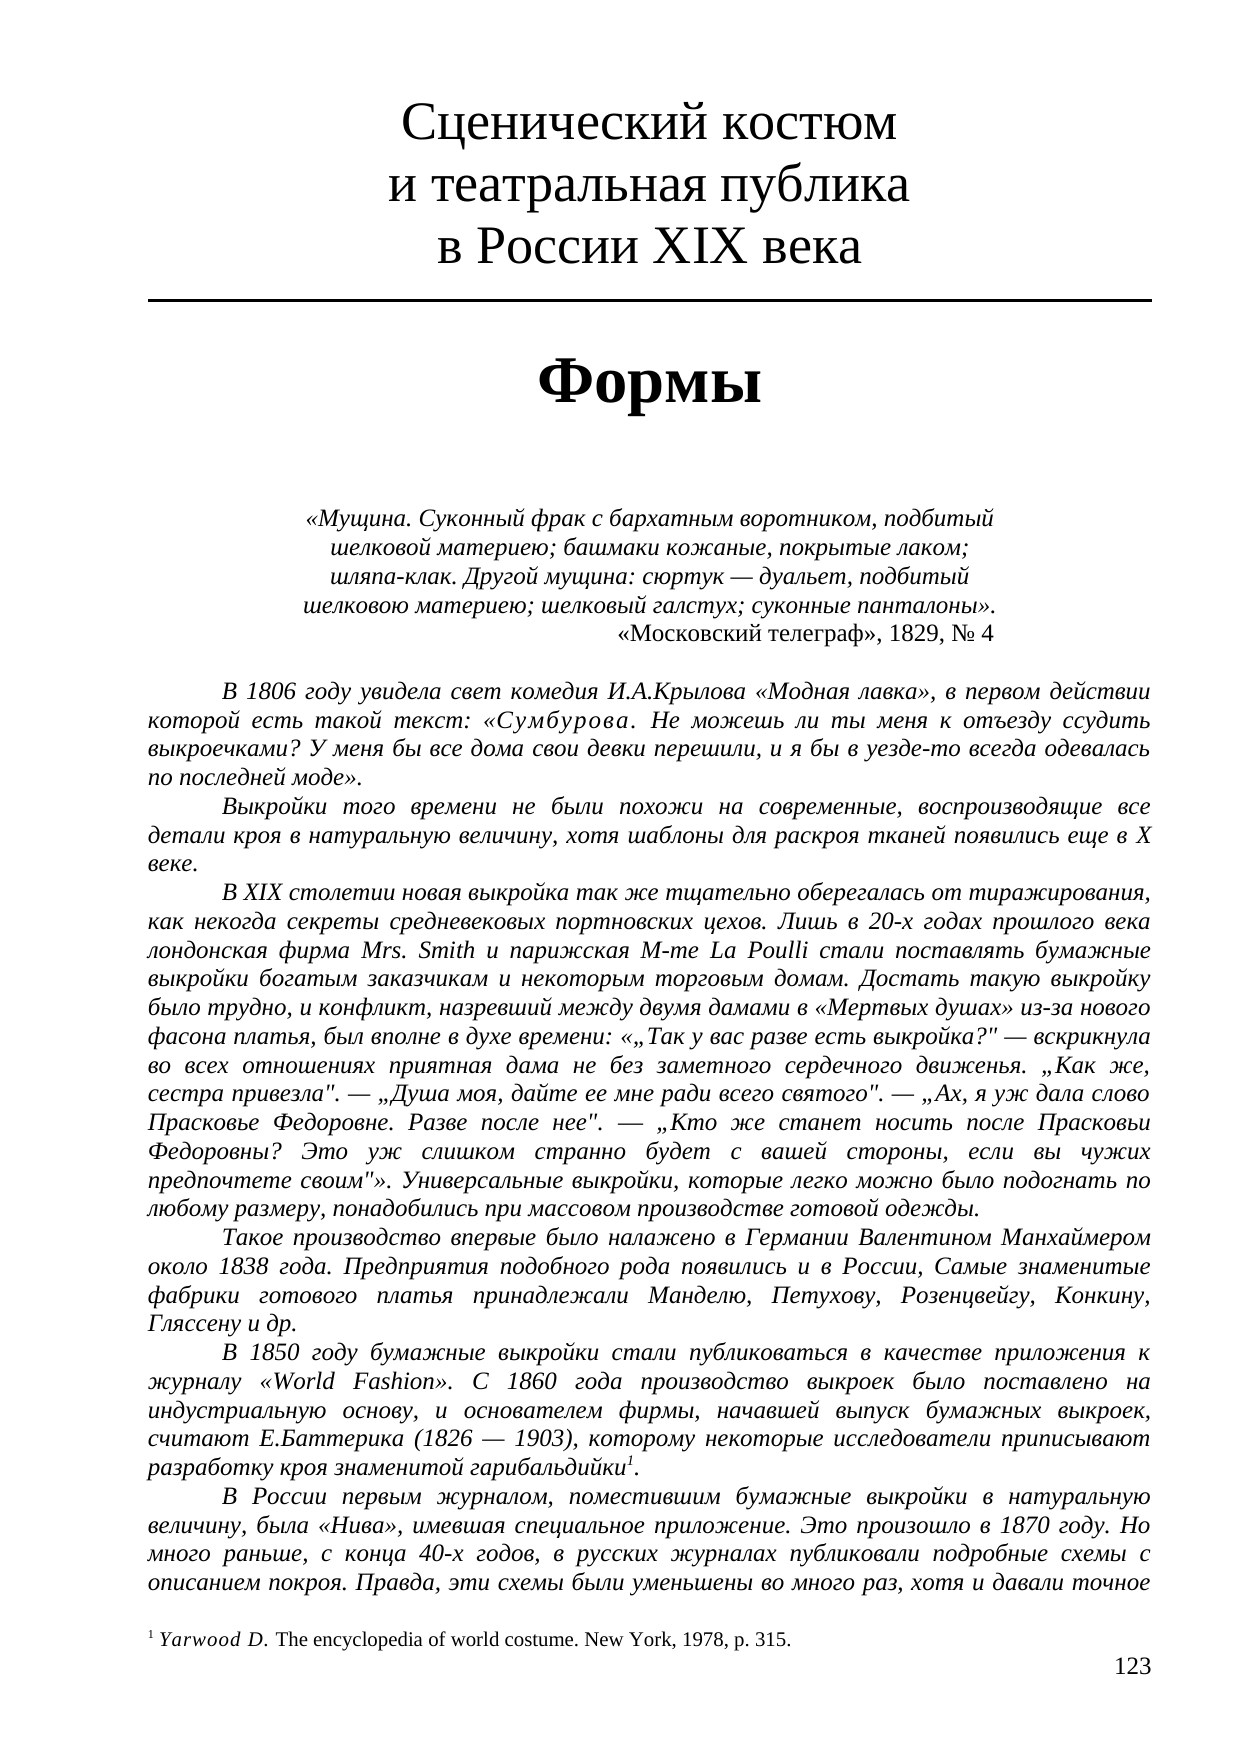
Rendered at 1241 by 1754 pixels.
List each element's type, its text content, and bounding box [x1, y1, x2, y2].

text В 1850 году бумажные выкройки стали публиковаться в качестве приложения к журналу «World Fashion». С 1860 года производство выкроек было поставлено на индустриальную основу, и основателем фирмы, начавшей выпуск бумажных выкроек, считают Е.Баттерика (1826 — 1903), которому некоторые исследователи приписывают разработку кроя знаменитой гарибальдийки. [148, 1337, 1152, 1481]
text «Московский телеграф», 1829, № 4 [148, 618, 1152, 647]
text Сценический костюм [148, 89, 1152, 151]
text В 1806 году увидела свет комедия И.А.Крылова «Модная лавка», в первом действии которой есть такой текст: «Сумбурова. Не можешь ли ты меня к отъезду ссудить выкроечками? У меня бы все дома свои девки перешили, и я бы в уезде-то всегда одевалась по последней моде». [148, 676, 1152, 791]
text шляпа-клак. Другой мущина: сюртук — дуальет, подбитый [148, 561, 1152, 590]
text в России XIX века [148, 213, 1152, 276]
text шелковой материею; башмаки кожаные, покрытые лаком; [148, 532, 1152, 561]
text «Мущина. Суконный фрак с бархатным воротником, подбитый [148, 503, 1152, 532]
text шелковою материею; шелковый галстух; суконные панталоны». [148, 590, 1152, 618]
text и театральная публика [148, 151, 1152, 213]
text Выкройки того времени не были похожи на современные, воспроизводящие все детали кроя в натуральную величину, хотя шаблоны для раскроя тканей появились еще в X веке. [148, 791, 1152, 877]
text Такое производство впервые было налажено в Германии Валентином Манхаймером около 1838 года. Предприятия подобного рода появились и в России, Самые знаменитые фабрики готового платья принадлежали Манделю, Петухову, Розенцвейгу, Конкину, Гляссену и др. [148, 1222, 1152, 1337]
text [148, 1481, 1152, 1596]
subtitle Формы [148, 341, 1152, 417]
text В XIX столетии новая выкройка так же тщательно оберегалась от тиражирования, как некогда секреты средневековых портновских цехов. Лишь в 20-х годах прошлого века лондонская фирма Mrs. Smith и парижская М-те La Poulli стали поставлять бумажные выкройки богатым заказчикам и некоторым торговым домам. Достать такую выкройку было трудно, и конфликт, назревший между двумя дамами в «Мертвых душах» из-за нового фасона платья, был вполне в духе времени: «„Так у вас разве есть выкройка?" — вскрикнула во всех отношениях приятная дама не без заметного сердечного движенья. „Как же, сестра привезла". — „Душа моя, дайте ее мне ради всего святого". — „Ах, я уж дала слово Прасковье Федоровне. Разве после нее". — „Кто же станет носить после Прасковьи Федоровны? Это уж слишком странно будет с вашей стороны, если вы чужих предпочтете своим"». Универсальные выкройки, которые легко можно было подогнать по любому размеру, понадобились при массовом производстве готовой одежды. [148, 877, 1152, 1222]
